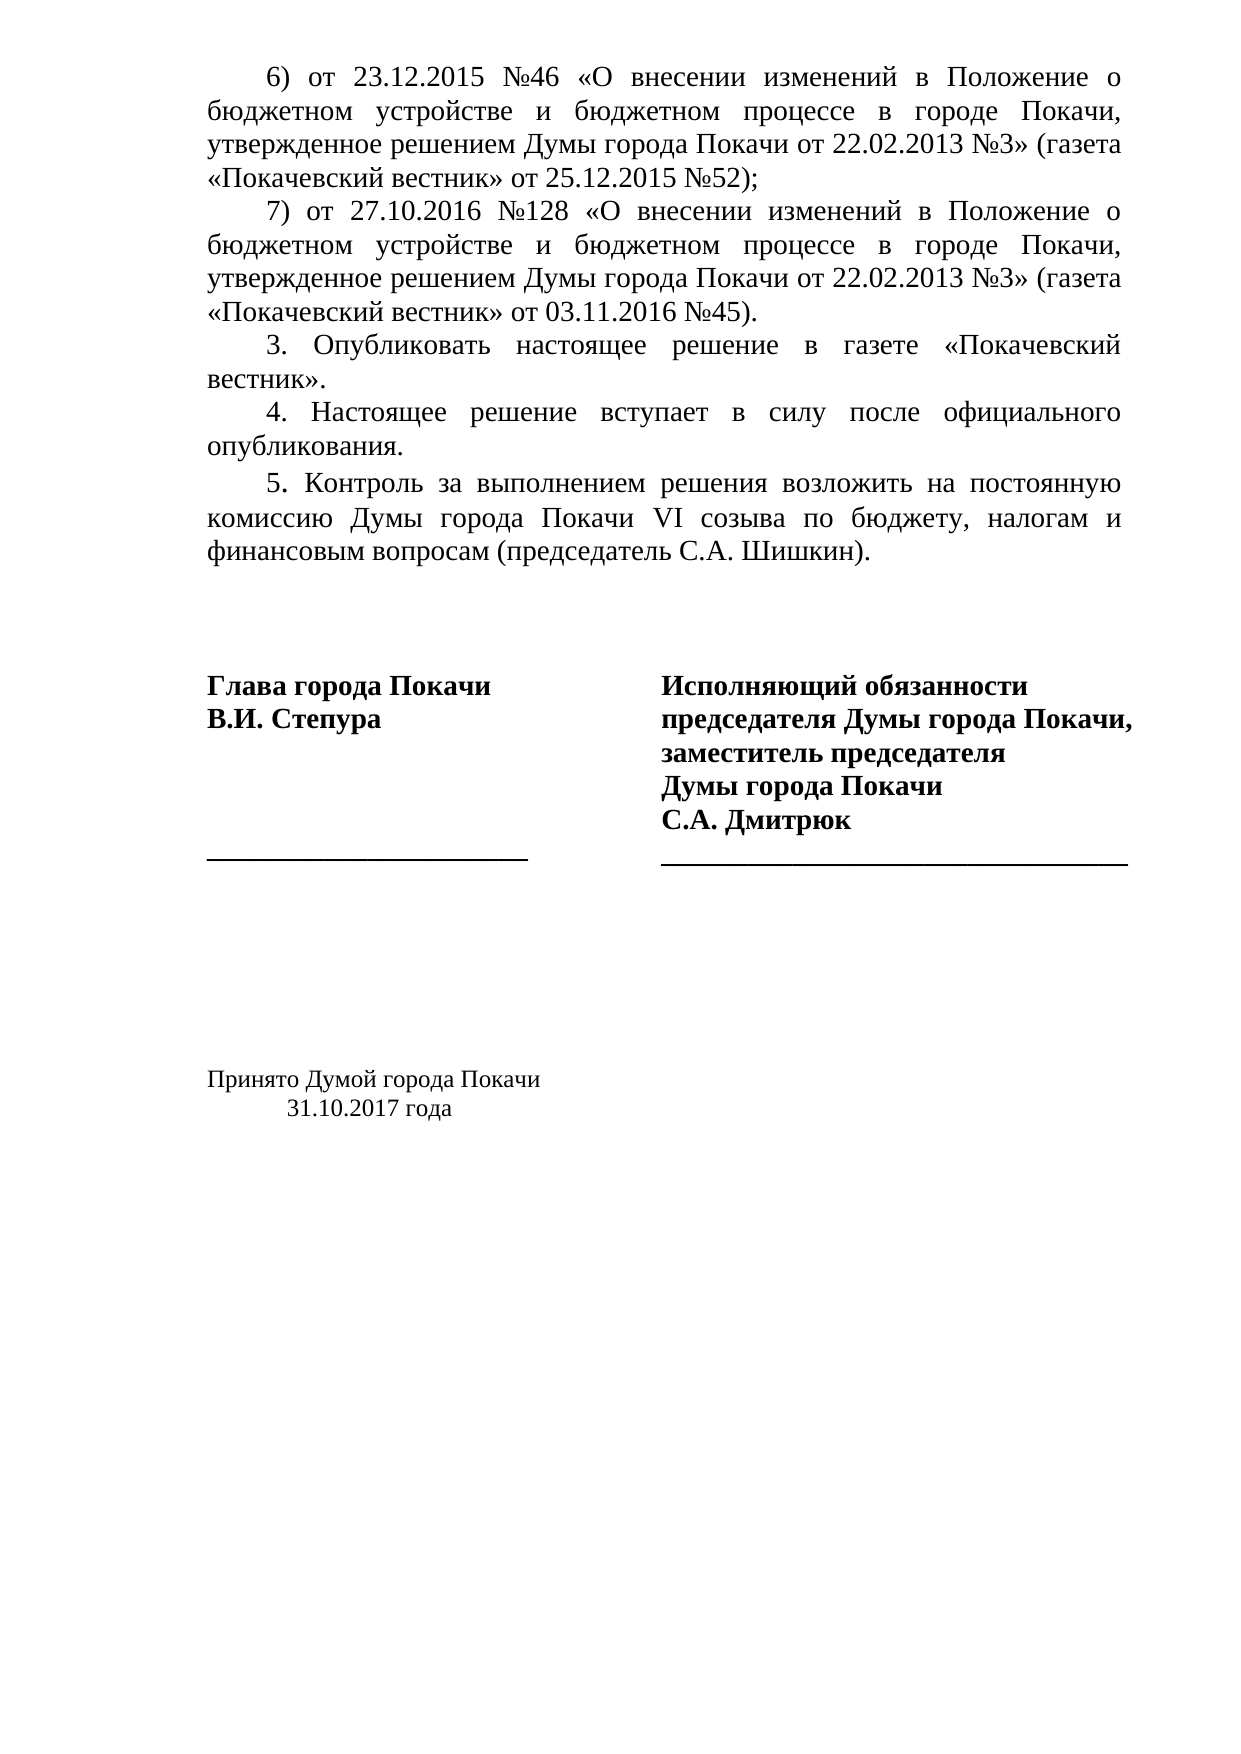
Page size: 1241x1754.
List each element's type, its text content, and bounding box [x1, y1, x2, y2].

table_header Глава города Покачи В.И. Степура ______________________ [196, 668, 650, 869]
text 6) от 23.12.2015 №46 «О внесении изменений в Положение о бюджетном устройстве и бюджетном процессе в городе Покачи, утвержденное решением Думы города Покачи от 22.02.2013 №3» (газета «Покачевский вестник» от 25.12.2015 №52); [207, 59, 1122, 193]
table_header Исполняющий обязанности председателя Думы города Покачи, заместитель председателя Думы города Покачи С.А. Дмитрюк ________________________________ [650, 668, 1196, 869]
text 7) от 27.10.2016 №128 «О внесении изменений в Положение о бюджетном устройстве и бюджетном процессе в городе Покачи, утвержденное решением Думы города Покачи от 22.02.2013 №3» (газета «Покачевский вестник» от 03.11.2016 №45). [207, 193, 1122, 327]
text Принято Думой города Покачи [207, 1064, 1122, 1093]
text 31.10.2017 года [207, 1093, 532, 1122]
text 4. Настоящее решение вступает в силу после официального опубликования. [207, 394, 1122, 462]
text 3. Опубликовать настоящее решение в газете «Покачевский вестник». [207, 327, 1122, 394]
text 5. Контроль за выполнением решения возложить на постоянную комиссию Думы города Покачи VI созыва по бюджету, налогам и финансовым вопросам (председатель С.А. Шишкин). [207, 462, 1122, 567]
